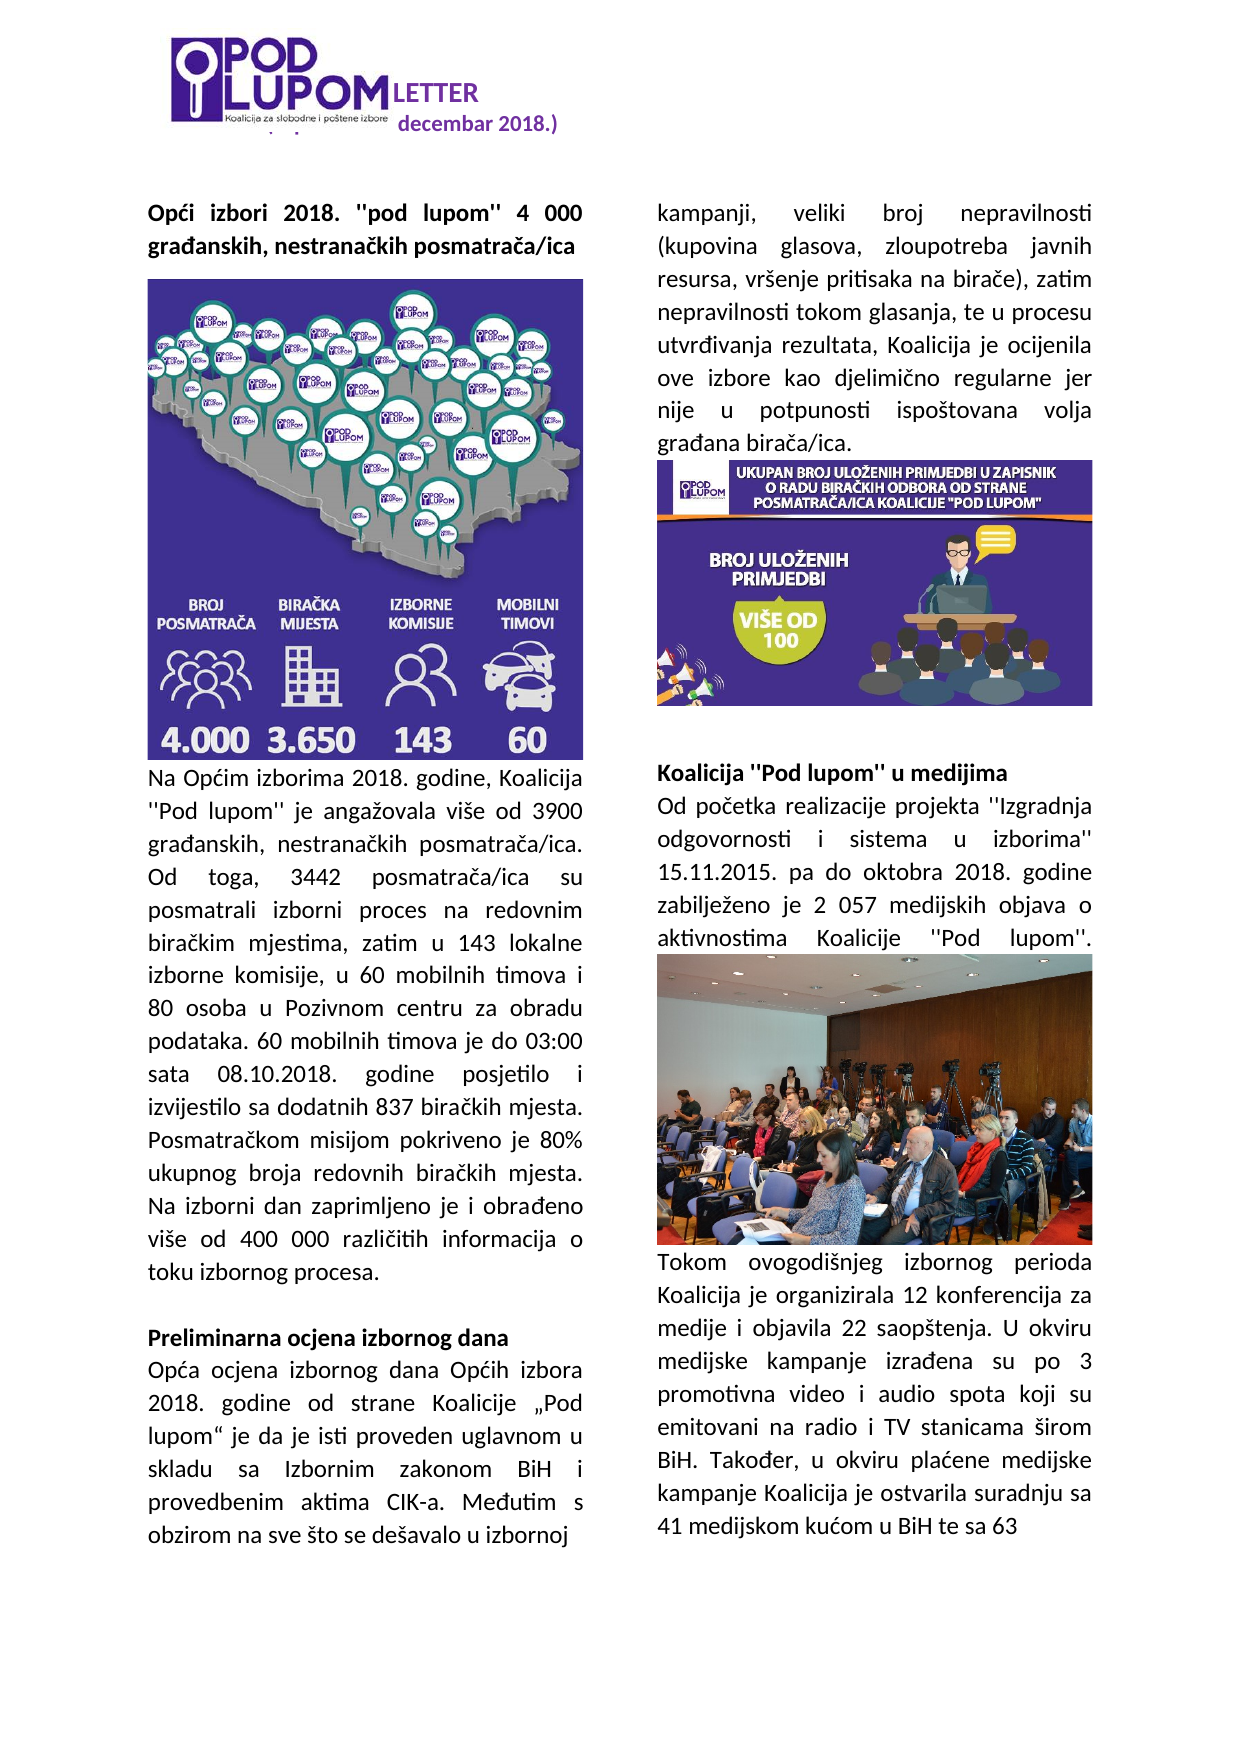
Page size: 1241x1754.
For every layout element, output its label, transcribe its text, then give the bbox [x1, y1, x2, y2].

text kampanji, veliki broj nepravilnosti (kupovina glasova, zloupotreba javnih resursa, vršenje pritisaka na birače), zatim nepravilnosti tokom glasanja, te u procesu utvrđivanja rezultata, Koalicija je ocijenila ove izbore kao djelimično regularne jer nije u potpunosti ispoštovana volja građana birača/ica. [657, 197, 1093, 460]
picture [657, 460, 1093, 706]
text Koalicija ''Pod lupom'' u medijima Od početka realizacije projekta ''Izgradnja odgovornosti i sistema u izborima'' 15.11.2015. pa do oktobra 2018. godine zabilježeno je 2 057 medijskih objava o aktivnostima Koalicije ''Pod lupom''. Tokom ovogodišnjeg izbornog perioda Koalicija je organizirala 12 konferencija za medije i objavila 22 saopštenja. U okviru medijske kampanje izrađena su po 3 promotivna video i audio spota koji su emitovani na radio i TV stanicama širom BiH. Također, u okviru plaćene medijske kampanje Koalicija je ostvarila suradnju sa 41 medijskom kućom u BiH te sa 63 [657, 1245, 1093, 1540]
picture [147, 279, 584, 760]
picture [159, 28, 394, 131]
text Koalicija ''Pod lupom'' u medijima Od početka realizacije projekta ''Izgradnja odgovornosti i sistema u izborima'' 15.11.2015. pa do oktobra 2018. godine zabilježeno je 2 057 medijskih objava o aktivnostima Koalicije ''Pod lupom''. Tokom ovogodišnjeg izbornog perioda Koalicija je organizirala 12 konferencija za medije i objavila 22 saopštenja. U okviru medijske kampanje izrađena su po 3 promotivna video i audio spota koji su emitovani na radio i TV stanicama širom BiH. Također, u okviru plaćene medijske kampanje Koalicija je ostvarila suradnju sa 41 medijskom kućom u BiH te sa 63 [657, 724, 1093, 954]
text Na Općim izborima 2018. godine, Koalicija ''Pod lupom'' je angažovala više od 3900 građanskih, nestranačkih posmatrača/ica. Od toga, 3442 posmatrača/ica su posmatrali izborni proces na redovnim biračkim mjestima, zatim u 143 lokalne izborne komisije, u 60 mobilnih timova i 80 osoba u Pozivnom centru za obradu podataka. 60 mobilnih timova je do 03:00 sata 08.10.2018. godine posjetilo i izvijestilo sa dodatnih 837 biračkih mjesta. Posmatračkom misijom pokriveno je 80% ukupnog broja redovnih biračkih mjesta. Na izborni dan zaprimljeno je i obrađeno više od 400 000 različitih informacija o toku izbornog procesa. Preliminarna ocjena izbornog dana Opća ocjena izbornog dana Općih izbora 2018. godine od strane Koalicije „Pod lupom“ je da je isti proveden uglavnom u skladu sa Izbornim zakonom BiH i provedbenim aktima CIK-a. Međutim s obzirom na sve što se dešavalo u izbornoj [148, 760, 583, 894]
text Opći izbori 2018. ''pod lupom'' 4 000 građanskih, nestranačkih posmatrača/ica [148, 197, 583, 261]
picture [657, 954, 1093, 1245]
text Na Općim izborima 2018. godine, Koalicija ''Pod lupom'' je angažovala više od 3900 građanskih, nestranačkih posmatrača/ica. Od toga, 3442 posmatrača/ica su posmatrali izborni proces na redovnim biračkim mjestima, zatim u 143 lokalne izborne komisije, u 60 mobilnih timova i 80 osoba u Pozivnom centru za obradu podataka. 60 mobilnih timova je do 03:00 sata 08.10.2018. godine posjetilo i izvijestilo sa dodatnih 837 biračkih mjesta. Posmatračkom misijom pokriveno je 80% ukupnog broja redovnih biračkih mjesta. Na izborni dan zaprimljeno je i obrađeno više od 400 000 različitih informacija o toku izbornog procesa. Preliminarna ocjena izbornog dana Opća ocjena izbornog dana Općih izbora 2018. godine od strane Koalicije „Pod lupom“ je da je isti proveden uglavnom u skladu sa Izbornim zakonom BiH i provedbenim aktima CIK-a. Međutim s obzirom na sve što se dešavalo u izbornoj [148, 1201, 583, 1355]
